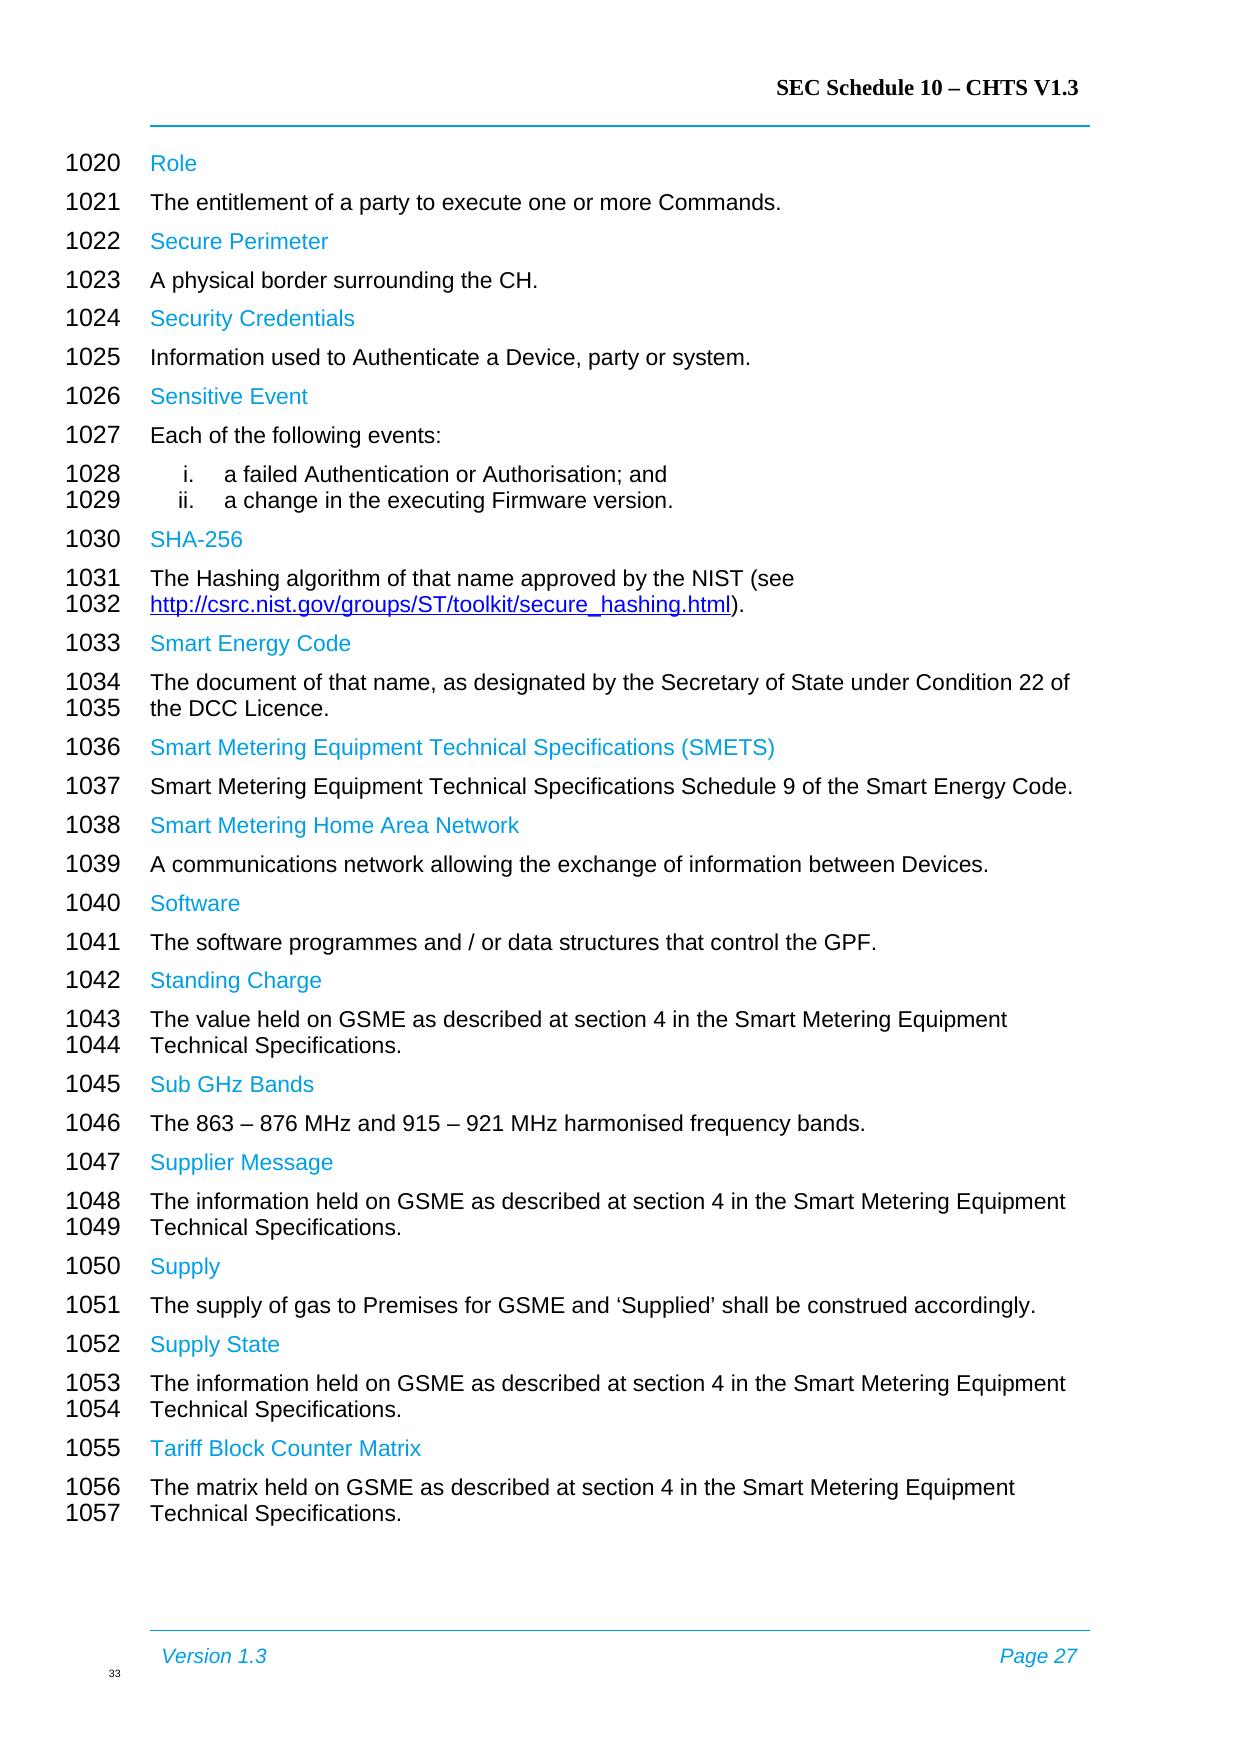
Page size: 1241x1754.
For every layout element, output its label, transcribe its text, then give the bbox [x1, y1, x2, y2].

text The 863 – 876 MHz and 915 – 921 MHz harmonised frequency bands. [150, 1110, 1090, 1137]
list a change in the executing Firmware version. [194, 487, 1090, 513]
text SHA-256 [150, 526, 1090, 552]
text Security Credentials [150, 305, 1090, 332]
text The value held on GSME as described at section 4 in the Smart Metering Equipment Technical Specifications. [150, 1006, 1090, 1059]
text A physical border surrounding the CH. [150, 267, 1090, 293]
list a failed Authentication or Authorisation; and [194, 461, 1090, 487]
text The Hashing algorithm of that name approved by the NIST (see http://csrc.nist.gov/groups/ST/toolkit/secure_hashing.html). [150, 565, 1090, 618]
text The supply of gas to Premises for GSME and ‘Supplied’ shall be construed accordingly. [150, 1292, 1090, 1318]
text Smart Metering Home Area Network [150, 812, 1090, 838]
text Smart Metering Equipment Technical Specifications Schedule 9 of the Smart Energy Code. [150, 773, 1090, 799]
text Each of the following events: [150, 422, 1090, 448]
text The document of that name, as designated by the Secretary of State under Condition 22 of the DCC Licence. [150, 669, 1090, 722]
text Sub GHz Bands [150, 1071, 1090, 1098]
text The information held on GSME as described at section 4 in the Smart Metering Equipment Technical Specifications. [150, 1188, 1090, 1241]
text Supply [150, 1253, 1090, 1279]
text Supplier Message [150, 1149, 1090, 1175]
text Smart Metering Equipment Technical Specifications (SMETS) [150, 734, 1090, 761]
text Tariff Block Counter Matrix [150, 1435, 1090, 1461]
text Sensitive Event [150, 383, 1090, 409]
text Software [150, 889, 1090, 916]
text Smart Energy Code [150, 630, 1090, 656]
text Standing Charge [150, 967, 1090, 994]
text A communications network allowing the exchange of information between Devices. [150, 851, 1090, 877]
text The information held on GSME as described at section 4 in the Smart Metering Equipment Technical Specifications. [150, 1370, 1090, 1422]
text Supply State [150, 1331, 1090, 1357]
text The software programmes and / or data structures that control the GPF. [150, 928, 1090, 955]
text The entitlement of a party to execute one or more Commands. [150, 189, 1090, 215]
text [150, 1474, 1090, 1526]
text Secure Perimeter [150, 228, 1090, 254]
text Role [150, 150, 1090, 176]
text Information used to Authenticate a Device, party or system. [150, 344, 1090, 371]
